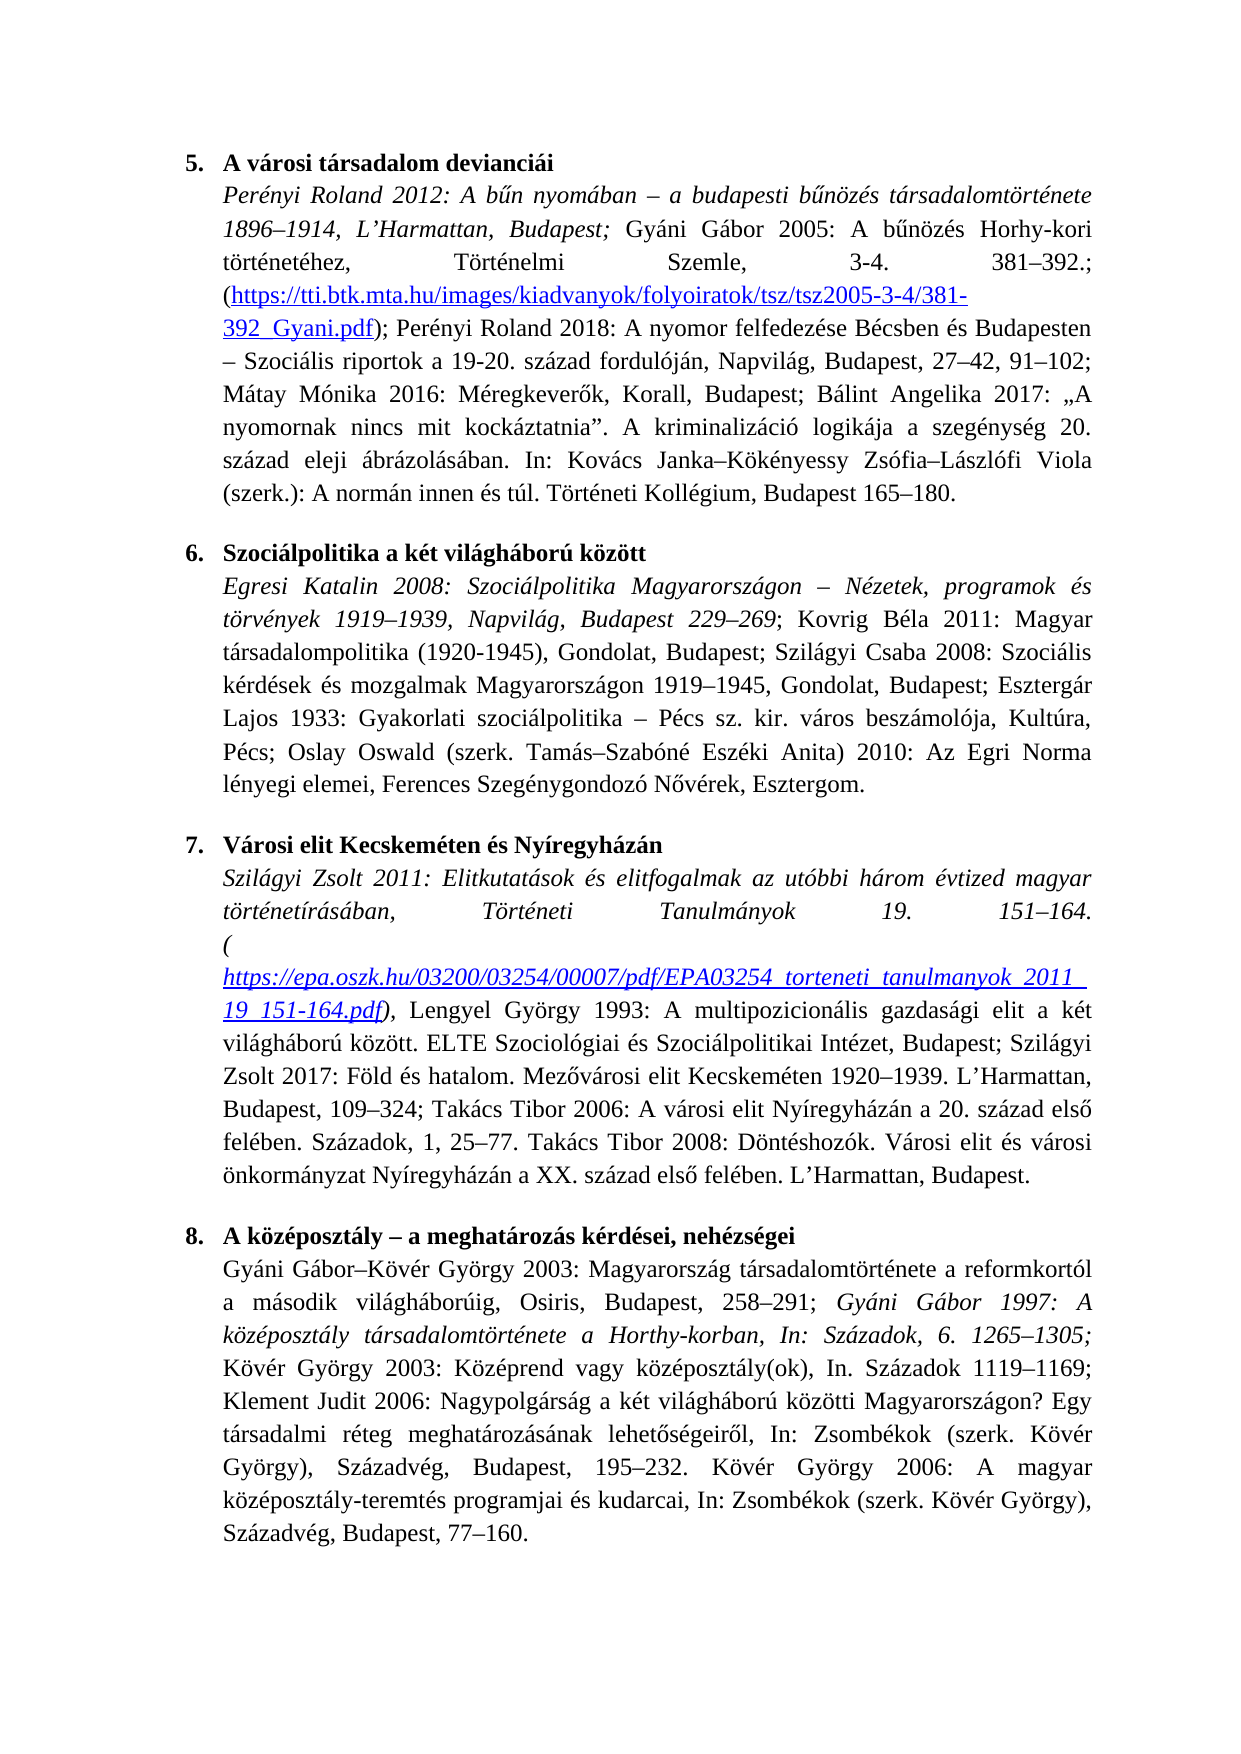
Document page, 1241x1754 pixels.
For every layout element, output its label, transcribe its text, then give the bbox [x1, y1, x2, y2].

list Gyáni Gábor–Kövér György 2003: Magyarország társadalomtörténete a reformkortól a második világháborúig, Osiris, Budapest, 258–291; Gyáni Gábor 1997: A középosztály társadalomtörténete a Horthy-korban, In: Századok, 6. 1265–1305; Kövér György 2003: Középrend vagy középosztály(ok), In. Századok 1119–1169; Klement Judit 2006: Nagypolgárság a két világháború közötti Magyarországon? Egy társadalmi réteg meghatározásának lehetőségeiről, In: Zsombékok (szerk. Kövér György), Századvég, Budapest, 195–232. Kövér György 2006: A magyar középosztály-teremtés programjai és kudarcai, In: Zsombékok (szerk. Kövér György), Századvég, Budapest, 77–160. [223, 1254, 1093, 1547]
list Perényi Roland 2012: A bűn nyomában – a budapesti bűnözés társadalomtörténete 1896–1914, L’Harmattan, Budapest; Gyáni Gábor 2005: A bűnözés Horhy-kori történetéhez, Történelmi Szemle, 3-4. 381–392.; (https://tti.btk.mta.hu/images/kiadvanyok/folyoiratok/tsz/tsz2005-3-4/381-392_Gyani.pdf); Perényi Roland 2018: A nyomor felfedezése Bécsben és Budapesten – Szociális riportok a 19-20. század fordulóján, Napvilág, Budapest, 27–42, 91–102; Mátay Mónika 2016: Méregkeverők, Korall, Budapest; Bálint Angelika 2017: „A nyomornak nincs mit kockáztatnia”. A kriminalizáció logikája a szegénység 20. század eleji ábrázolásában. In: Kovács Janka–Kökényessy Zsófia–Lászlófi Viola (szerk.): A normán innen és túl. Történeti Kollégium, Budapest 165–180. [223, 181, 1093, 507]
list Szociálpolitika a két világháború között [185, 538, 1093, 567]
list A középosztály – a meghatározás kérdései, nehézségei [185, 1221, 1093, 1250]
list A városi társadalom devianciái [185, 148, 1093, 176]
list Városi elit Kecskeméten és Nyíregyházán [185, 830, 1093, 859]
list Szilágyi Zsolt 2011: Elitkutatások és elitfogalmak az utóbbi három évtized magyar történetírásában, Történeti Tanulmányok 19. 151–164. (https://epa.oszk.hu/03200/03254/00007/pdf/EPA03254_torteneti_tanulmanyok_2011_19_151-164.pdf), Lengyel György 1993: A multipozicionális gazdasági elit a két világháború között. ELTE Szociológiai és Szociálpolitikai Intézet, Budapest; Szilágyi Zsolt 2017: Föld és hatalom. Mezővárosi elit Kecskeméten 1920–1939. L’Harmattan, Budapest, 109–324; Takács Tibor 2006: A városi elit Nyíregyházán a 20. század első felében. Századok, 1, 25–77. Takács Tibor 2008: Döntéshozók. Városi elit és városi önkormányzat Nyíregyházán a XX. század első felében. L’Harmattan, Budapest. [223, 863, 1093, 1189]
list Egresi Katalin 2008: Szociálpolitika Magyarországon – Nézetek, programok és törvények 1919–1939, Napvilág, Budapest 229–269; Kovrig Béla 2011: Magyar társadalompolitika (1920-1945), Gondolat, Budapest; Szilágyi Csaba 2008: Szociális kérdések és mozgalmak Magyarországon 1919–1945, Gondolat, Budapest; Esztergár Lajos 1933: Gyakorlati szociálpolitika – Pécs sz. kir. város beszámolója, Kultúra, Pécs; Oslay Oswald (szerk. Tamás–Szabóné Eszéki Anita) 2010: Az Egri Norma lényegi elemei, Ferences Szegénygondozó Nővérek, Esztergom. [223, 571, 1093, 798]
